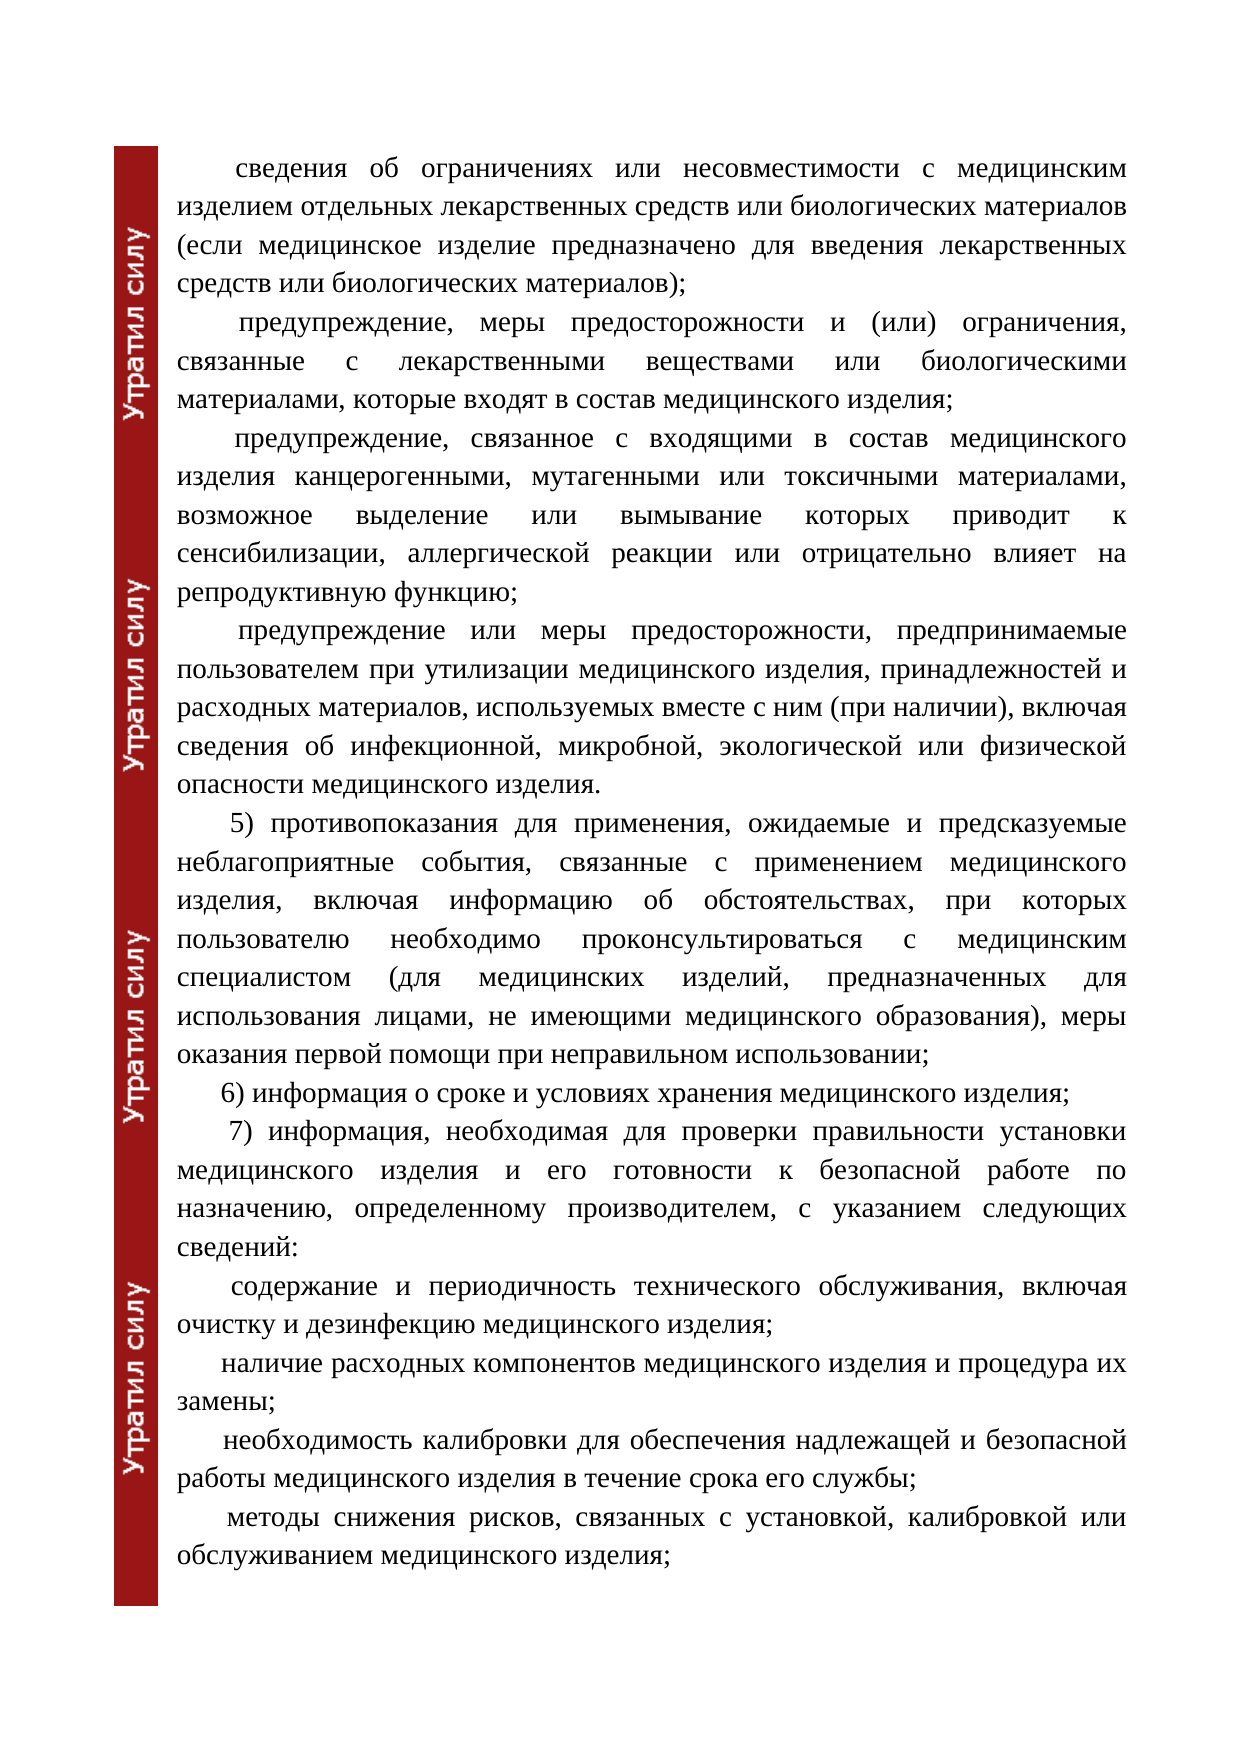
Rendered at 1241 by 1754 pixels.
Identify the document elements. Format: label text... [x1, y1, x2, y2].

picture [114, 1263, 158, 1268]
text содержание и периодичность технического обслуживания, включая очистку и дезинфекцию медицинского изделия; [112, 1268, 1128, 1340]
text методы снижения рисков, связанных с установкой, калибровкой или обслуживанием медицинского изделия; [112, 1499, 1128, 1571]
picture [114, 607, 158, 612]
text 5) противопоказания для применения, ожидаемые и предсказуемые неблагоприятные события, связанные с применением медицинского изделия, включая информацию об обстоятельствах, при которых пользователю необходимо проконсультироваться с медицинским специалистом (для медицинских изделий, предназначенных для использования лицами, не имеющими медицинского образования), меры оказания первой помощи при неправильном использовании; [112, 805, 1128, 1070]
picture [114, 146, 158, 150]
text предупреждение, связанное с входящими в состав медицинского изделия канцерогенными, мутагенными или токсичными материалами, возможное выделение или вымывание которых приводит к сенсибилизации, аллергической реакции или отрицательно влияет на репродуктивную функцию; [112, 420, 1128, 607]
picture [114, 1571, 158, 1606]
picture [114, 415, 158, 420]
picture [114, 1108, 158, 1113]
picture [114, 1070, 158, 1075]
picture [114, 800, 158, 805]
text 6) информация о сроке и условиях хранения медицинского изделия; [112, 1075, 1128, 1108]
text 7) информация, необходимая для проверки правильности установки медицинского изделия и его готовности к безопасной работе по назначению, определенному производителем, с указанием следующих сведений: [112, 1113, 1128, 1263]
picture [114, 1340, 158, 1345]
text предупреждение, меры предосторожности и (или) ограничения, связанные с лекарственными веществами или биологическими материалами, которые входят в состав медицинского изделия; [112, 304, 1128, 415]
text необходимость калибровки для обеспечения надлежащей и безопасной работы медицинского изделия в течение срока его службы; [112, 1422, 1128, 1494]
picture [114, 1417, 158, 1422]
picture [114, 1494, 158, 1499]
text наличие расходных компонентов медицинского изделия и процедура их замены; [112, 1345, 1128, 1417]
text сведения об ограничениях или несовместимости с медицинским изделием отдельных лекарственных средств или биологических материалов (если медицинское изделие предназначено для введения лекарственных средств или биологических материалов); [112, 150, 1128, 299]
text предупреждение или меры предосторожности, предпринимаемые пользователем при утилизации медицинского изделия, принадлежностей и расходных материалов, используемых вместе с ним (при наличии), включая сведения об инфекционной, микробной, экологической или физической опасности медицинского изделия. [112, 612, 1128, 800]
picture [114, 299, 158, 304]
